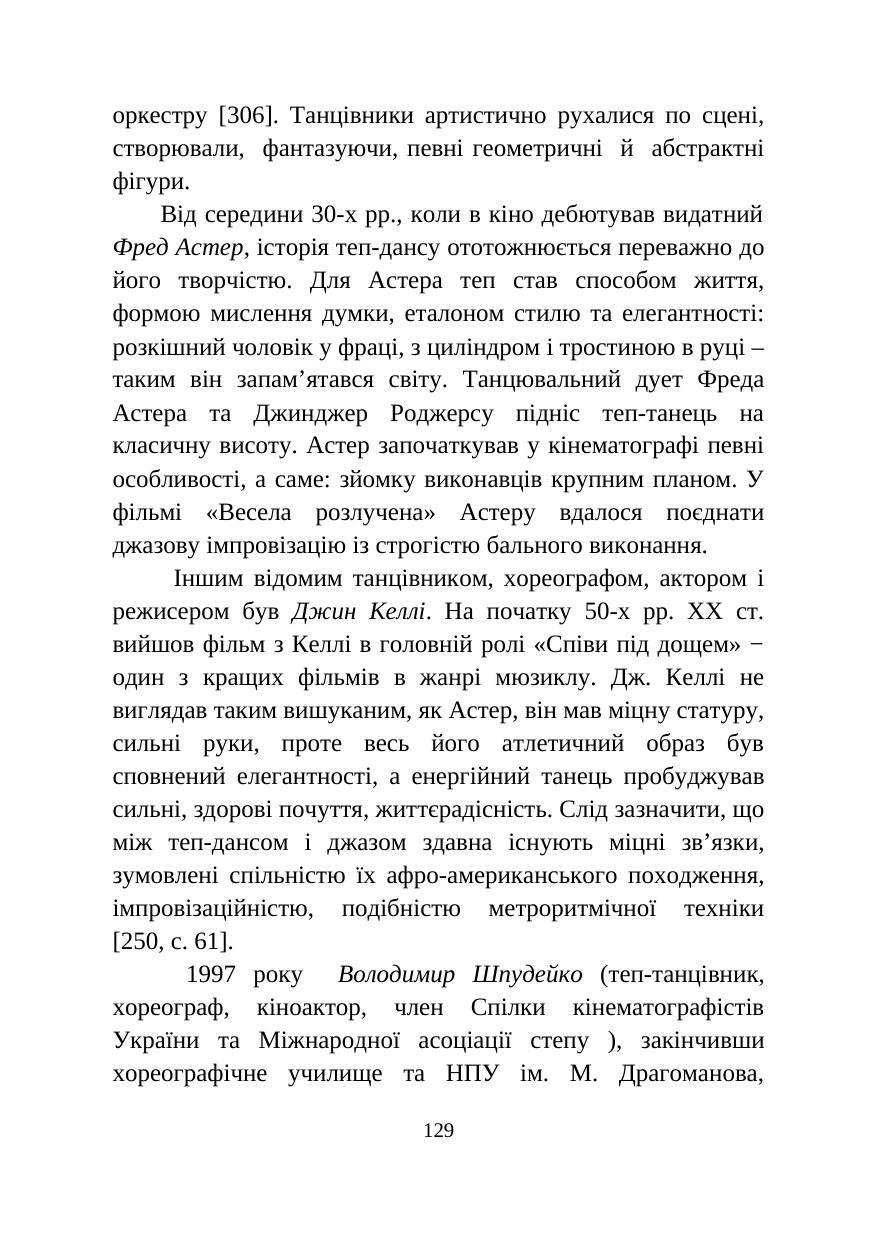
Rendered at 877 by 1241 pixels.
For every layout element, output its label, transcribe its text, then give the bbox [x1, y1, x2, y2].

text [112, 100, 765, 195]
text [112, 959, 765, 1087]
text Від середини 30-х рр., коли в кіно дебютував видатний Фред Астер, історія теп-дансу ототожнюється переважно до його творчістю. Для Астера теп став способом життя, формою мислення думки, еталоном стилю та елегантності: розкішний чоловік у фраці, з циліндром і тростиною в руці – таким він запам’ятався світу. Танцювальний дует Фреда Астера та Джинджер Роджерсу підніс теп-танець на класичну висоту. Астер започаткував у кінематографі певні особливості, а саме: зйомку виконавців крупним планом. У фільмі «Весела розлучена» Астеру вдалося поєднати джазову імпровізацію із строгістю бального виконання. [112, 199, 765, 558]
text Іншим відомим танцівником, хореографом, актором і режисером був Джин Келлі. На початку 50-х рр. ХХ ст. вийшов фільм з Келлі в головній ролі «Співи під дощем» − один з кращих фільмів в жанрі мюзиклу. Дж. Келлі не виглядав таким вишуканим, як Астер, він мав міцну статуру, сильні руки, проте весь його атлетичний образ був сповнений елегантності, а енергійний танець пробуджував сильні, здорові почуття, життєрадісність. Слід зазначити, що між теп-дансом і джазом здавна існують міцні зв’язки, зумовлені спільністю їх афро-американського походження, імпровізаційністю, подібністю метроритмічної техніки [250, с. 61]. [112, 563, 765, 955]
